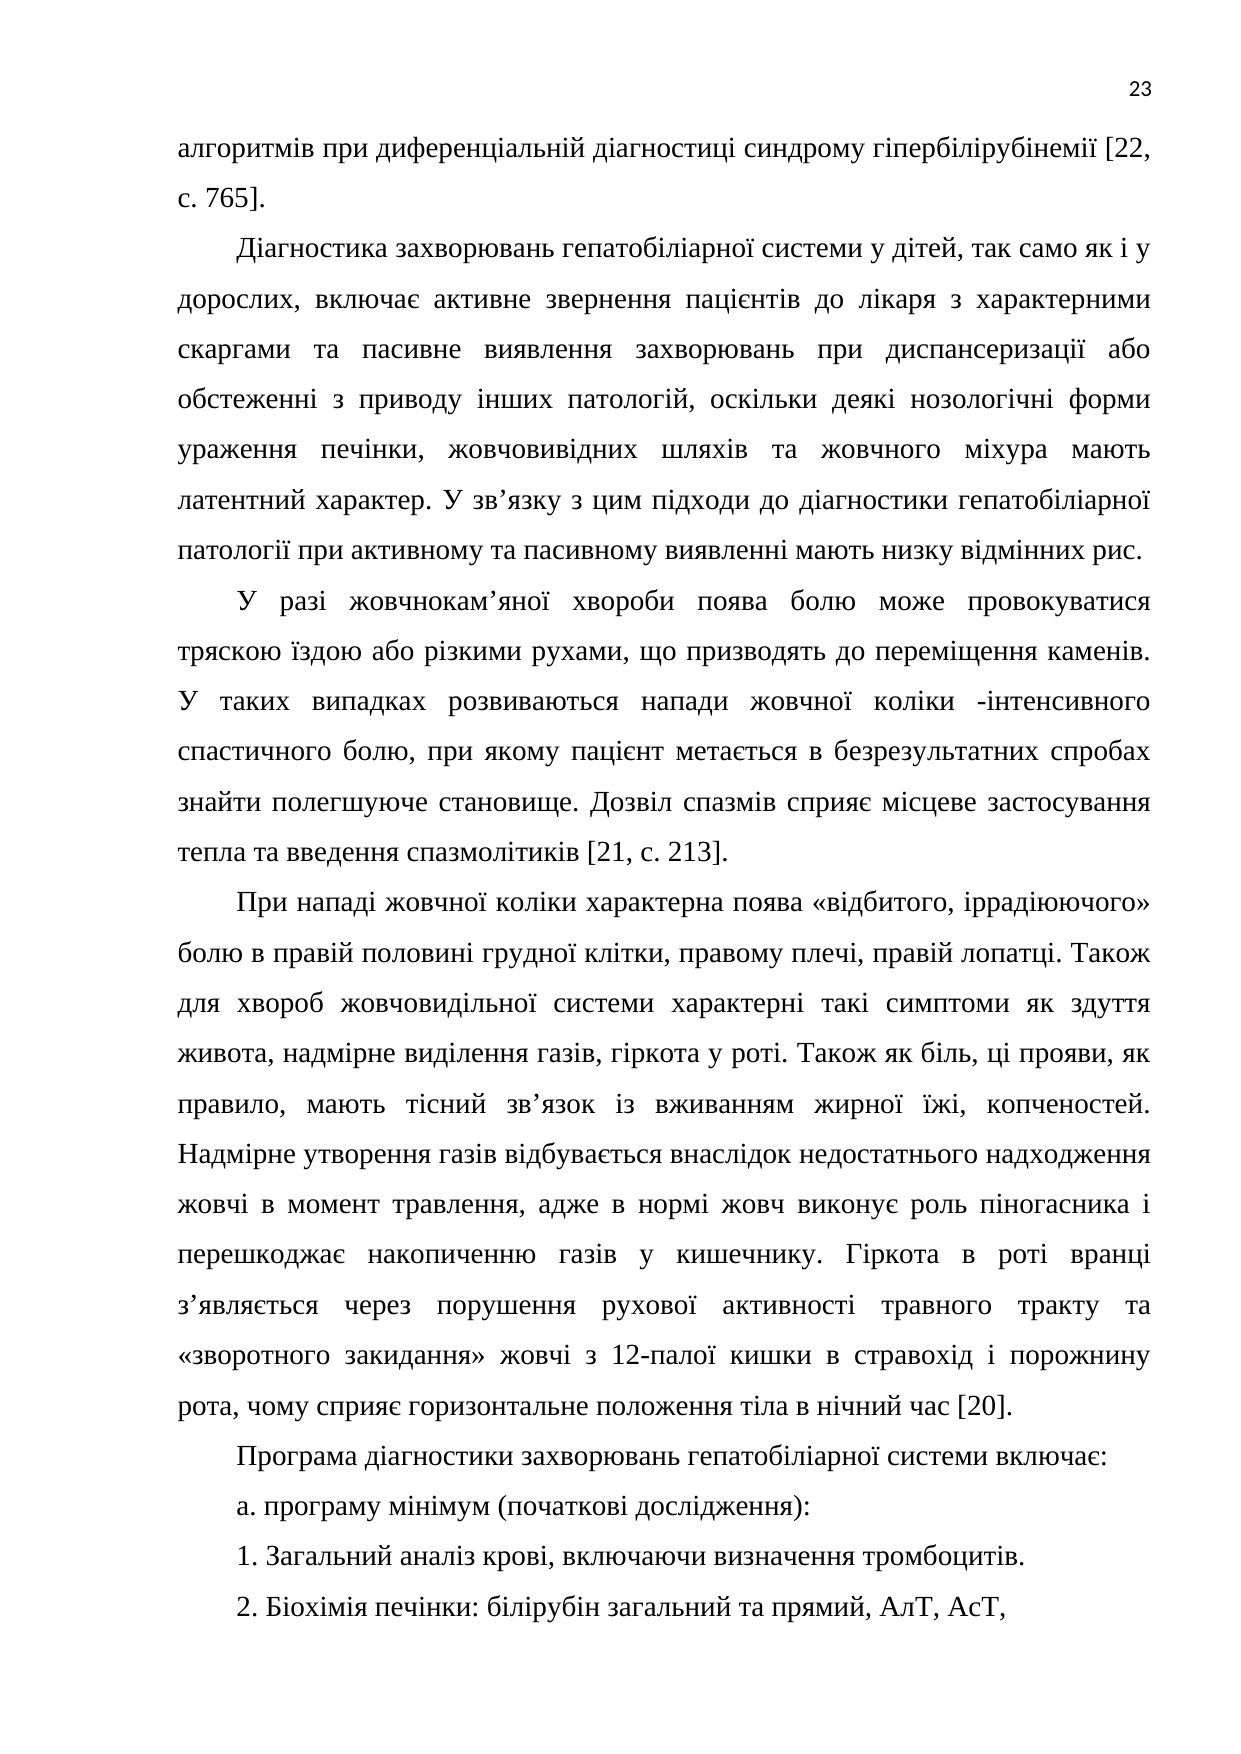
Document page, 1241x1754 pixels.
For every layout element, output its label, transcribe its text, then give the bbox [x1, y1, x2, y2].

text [177, 130, 1152, 214]
text а. програму мінімум (початкові дослідження): [177, 1488, 1152, 1522]
text 1. Загальний аналіз крові, включаючи визначення тромбоцитів. [177, 1538, 1152, 1572]
text 2. Біохімія печінки: білірубін загальний та прямий, АлТ, АсТ, [177, 1589, 1152, 1622]
text Програма діагностики захворювань гепатобіліарної системи включає: [177, 1438, 1152, 1471]
text Діагностика захворювань гепатобіліарної системи у дітей, так само як і у дорослих, включає активне звернення пацієнтів до лікаря з характерними скаргами та пасивне виявлення захворювань при диспансеризації або обстеженні з приводу інших патологій, оскільки деякі нозологічні форми ураження печінки, жовчовивідних шляхів та жовчного міхура мають латентний характер. У зв’язку з цим підходи до діагностики гепатобіліарної патології при активному та пасивному виявленні мають низку відмінних рис. [177, 230, 1152, 566]
text У разі жовчнокам’яної хвороби поява болю може провокуватися тряскою їздою або різкими рухами, що призводять до переміщення каменів. У таких випадках розвиваються напади жовчної коліки -інтенсивного спастичного болю, при якому пацієнт метається в безрезультатних спробах знайти полегшуюче становище. Дозвіл спазмів сприяє місцеве застосування тепла та введення спазмолітиків [21, с. 213]. [177, 583, 1152, 868]
text При нападі жовчної коліки характерна поява «відбитого, іррадіюючого» болю в правій половині грудної клітки, правому плечі, правій лопатці. Також для хвороб жовчовидільної системи характерні такі симптоми як здуття живота, надмірне виділення газів, гіркота у роті. Також як біль, ці прояви, як правило, мають тісний зв’язок із вживанням жирної їжі, копченостей. Надмірне утворення газів відбувається внаслідок недостатнього надходження жовчі в момент травлення, адже в нормі жовч виконує роль піногасника і перешкоджає накопиченню газів у кишечнику. Гіркота в роті вранці з’являється через порушення рухової активності травного тракту та «зворотного закидання» жовчі з 12-палої кишки в стравохід і порожнину рота, чому сприяє горизонтальне положення тіла в нічний час [20]. [177, 884, 1152, 1421]
